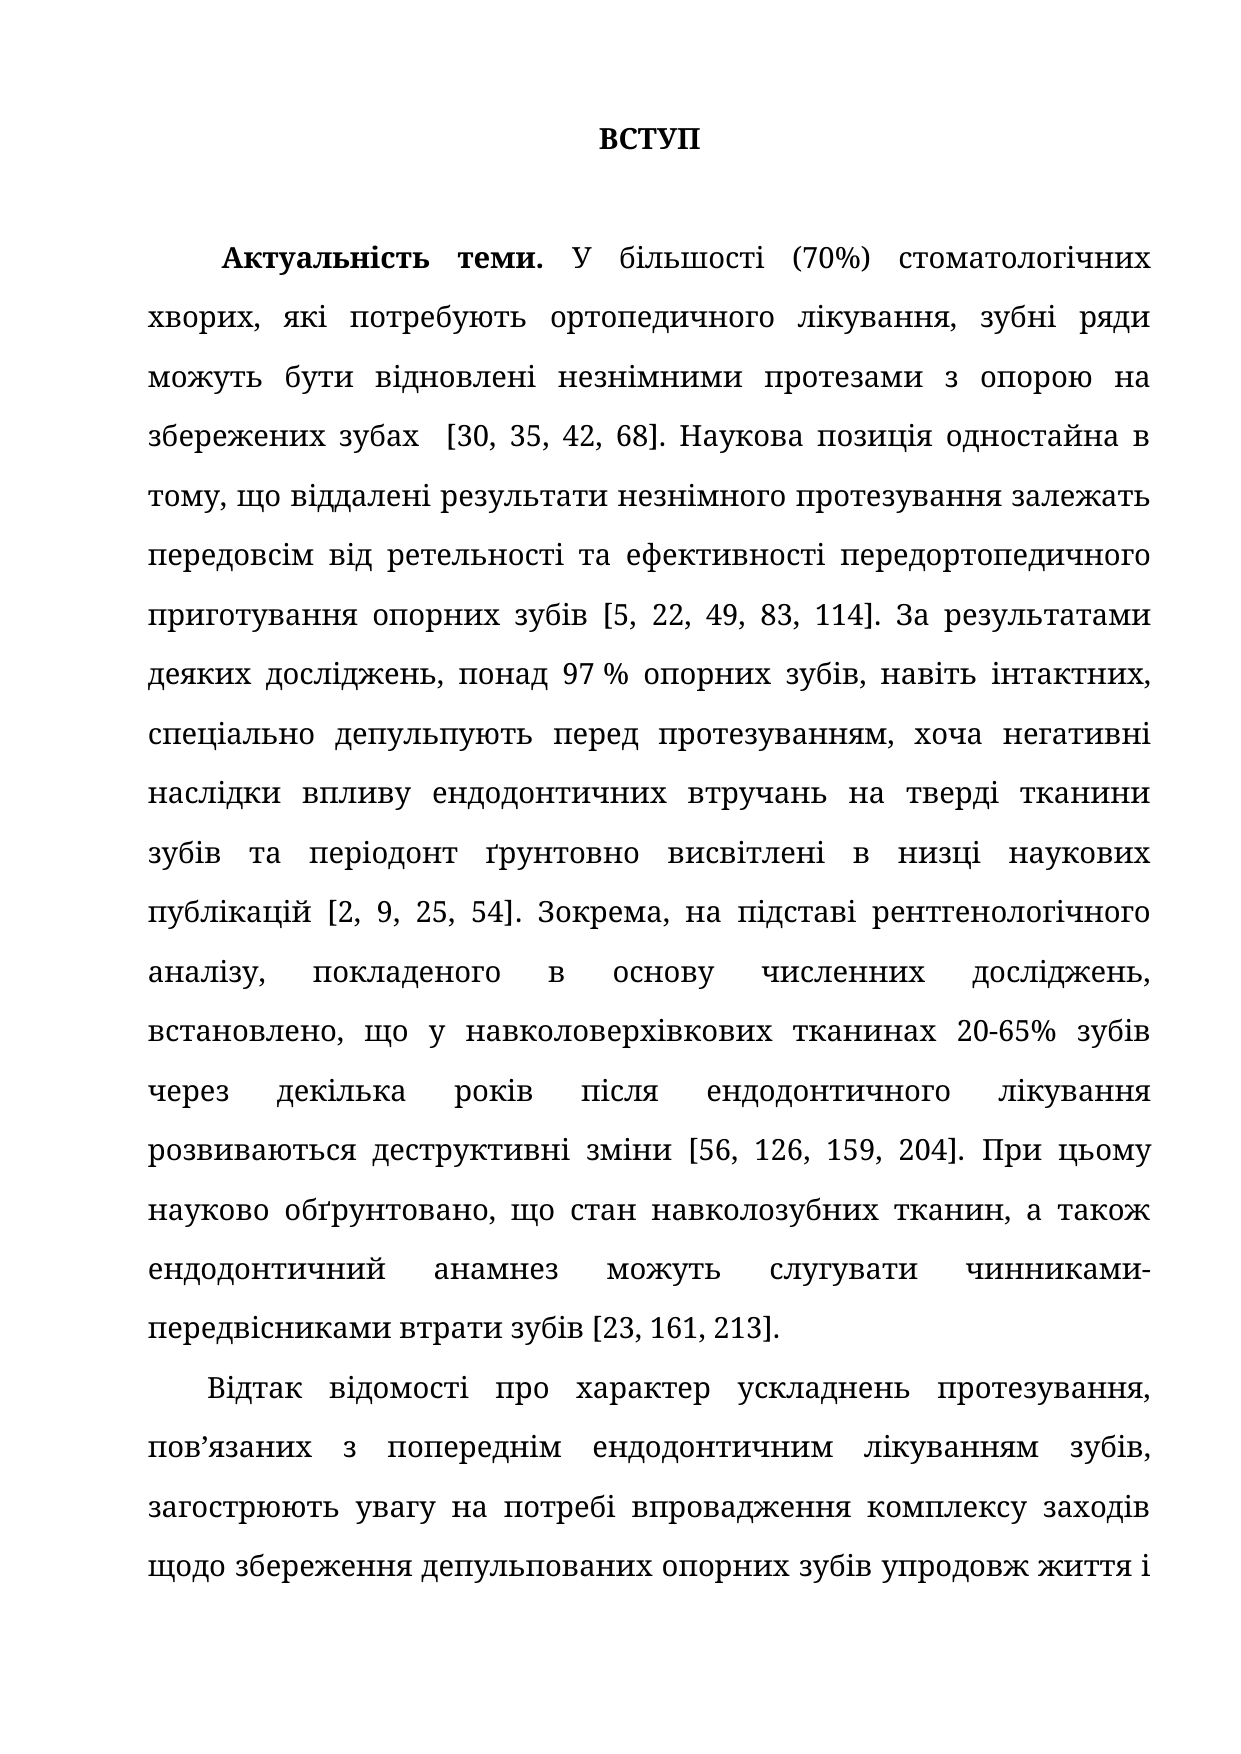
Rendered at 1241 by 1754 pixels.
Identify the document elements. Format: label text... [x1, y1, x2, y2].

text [148, 1367, 1152, 1585]
text Актуальність теми. У більшості (70%) стоматологічних хворих, які потребують ортопедичного лікування, зубні ряди можуть бути відновлені незнімними протезами з опорою на збережених зубах [30, 35, 42, 68]. Наукова позиція одностайна в тому, що віддалені результати незнімного протезування залежать передовсім від ретельності та ефективності передортопедичного приготування опорних зубів [5, 22, 49, 83, 114]. За результатами деяких досліджень, понад 97 % опорних зубів, навіть інтактних, спеціально депульпують перед протезуванням, хоча негативні наслідки впливу ендодонтичних втручань на тверді тканини зубів та періодонт ґрунтовно висвітлені в низці наукових публікацій [2, 9, 25, 54]. Зокрема, на підставі рентгенологічного аналізу, покладеного в основу численних досліджень, встановлено, що у навколоверхівкових тканинах 20-65% зубів через декілька років після ендодонтичного лікування розвиваються деструктивні зміни [56, 126, 159, 204]. При цьому науково обґрунтовано, що стан навколозубних тканин, а також ендодонтичний анамнез можуть слугувати чинниками-передвісниками втрати зубів [23, 161, 213]. [148, 237, 1152, 1347]
text Вступ [148, 118, 1152, 158]
